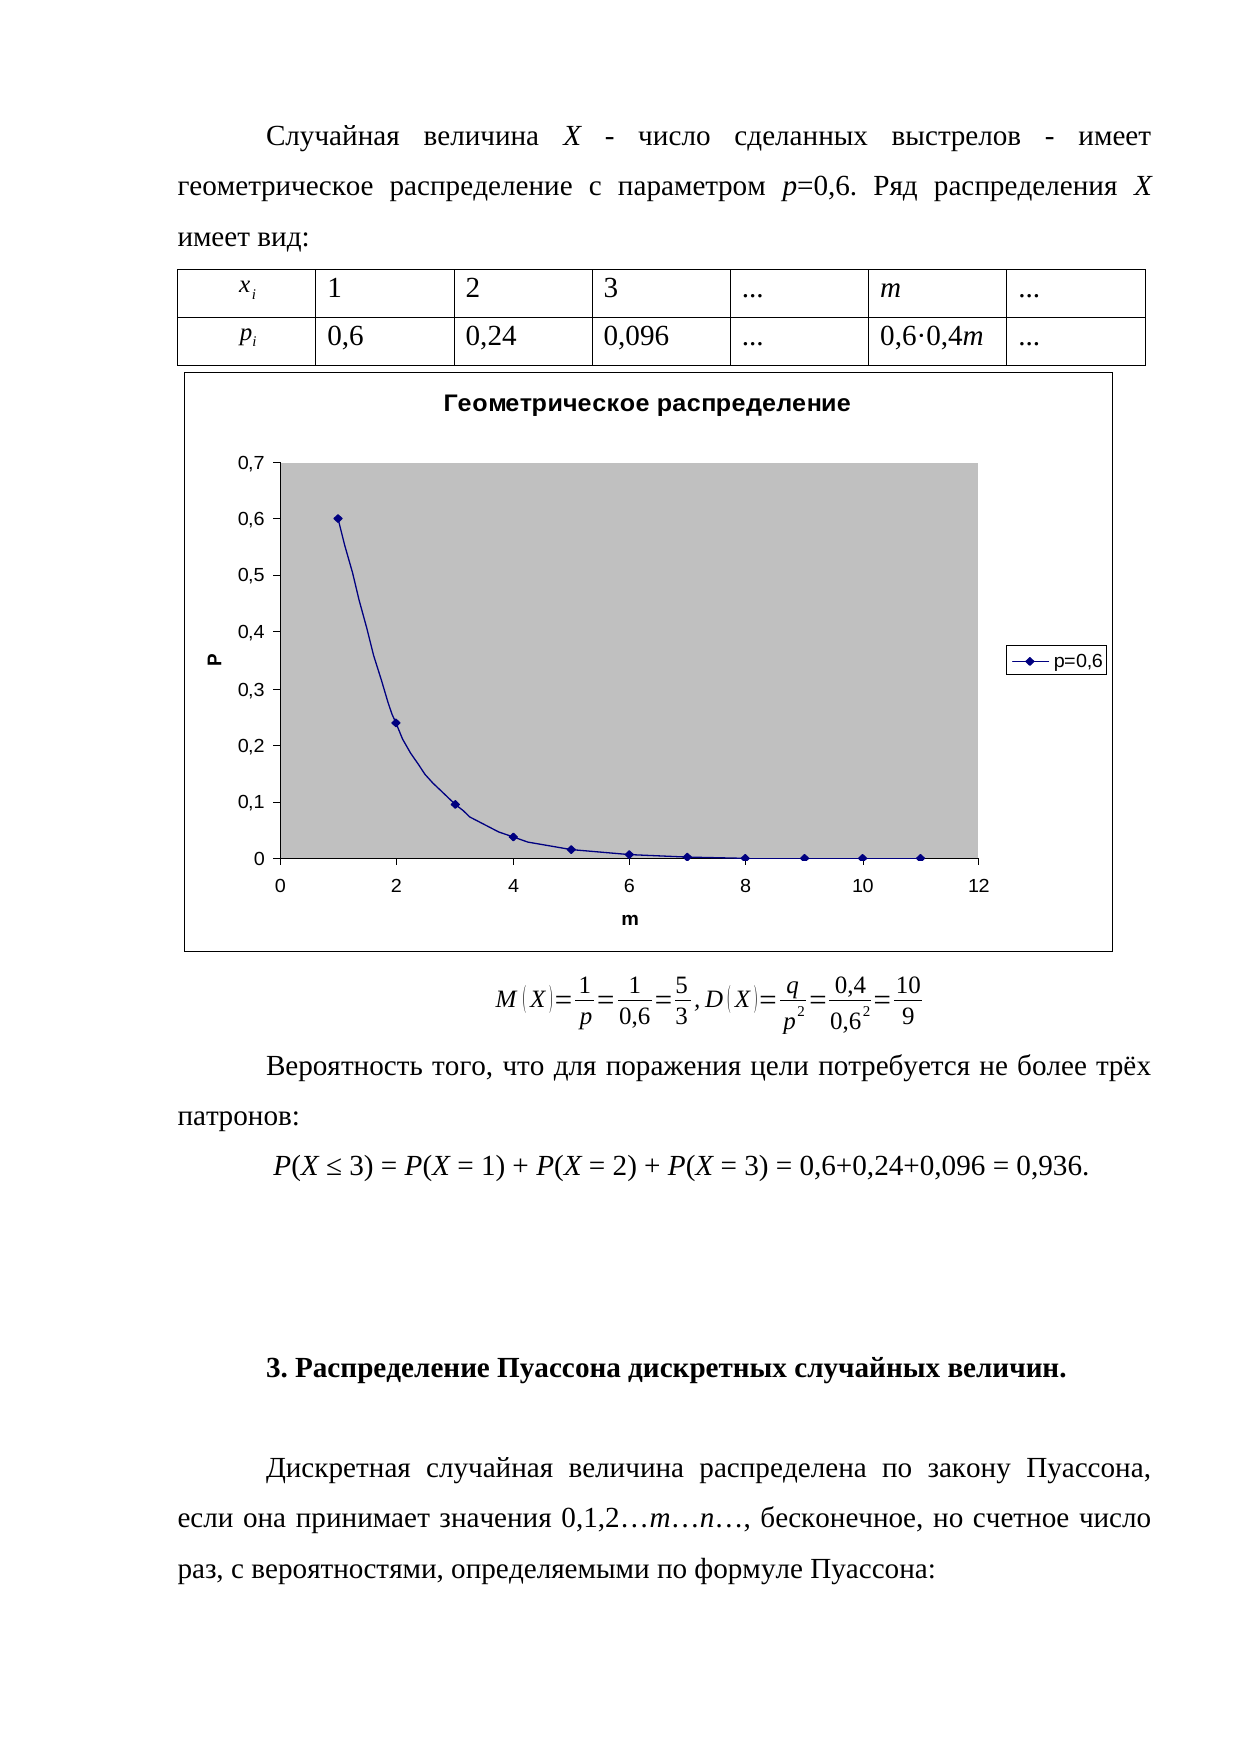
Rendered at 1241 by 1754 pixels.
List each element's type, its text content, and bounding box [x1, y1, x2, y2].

table_header m [869, 270, 1006, 317]
text Вероятность того, что для поражения цели потребуется не более трёх патронов: [177, 1048, 1152, 1132]
table_cell 0,096 [593, 318, 730, 364]
table_header 3 [593, 270, 730, 317]
table_cell [178, 318, 315, 364]
table_header 1 [316, 270, 454, 317]
table_header ... [1007, 270, 1145, 317]
table_cell 0,24 [455, 318, 592, 364]
text P(X ≤ 3) = P(X = 1) + P(X = 2) + P(X = 3) = 0,6+0,24+0,096 = 0,936. [177, 1148, 1152, 1182]
table_cell ... [731, 318, 868, 364]
table_cell 0,6 [316, 318, 454, 364]
table_cell ... [1007, 318, 1145, 364]
text Дискретная случайная величина распределена по закону Пуассона, если она принимает значения 0,1,2…m…n…, бесконечное, но счетное число раз, с вероятностями, определяемыми по формуле Пуассона: [177, 1450, 1152, 1584]
table_cell 0,6·0,4m [869, 318, 1006, 364]
text 3. Распределение Пуассона дискретных случайных величин. [177, 1350, 1152, 1383]
text Случайная величина X - число сделанных выстрелов - имеет геометрическое распределение с параметром p=0,6. Ряд распределения X имеет вид: [177, 118, 1152, 252]
table_header 2 [455, 270, 592, 317]
table_header [178, 270, 315, 317]
table_header ... [731, 270, 868, 317]
